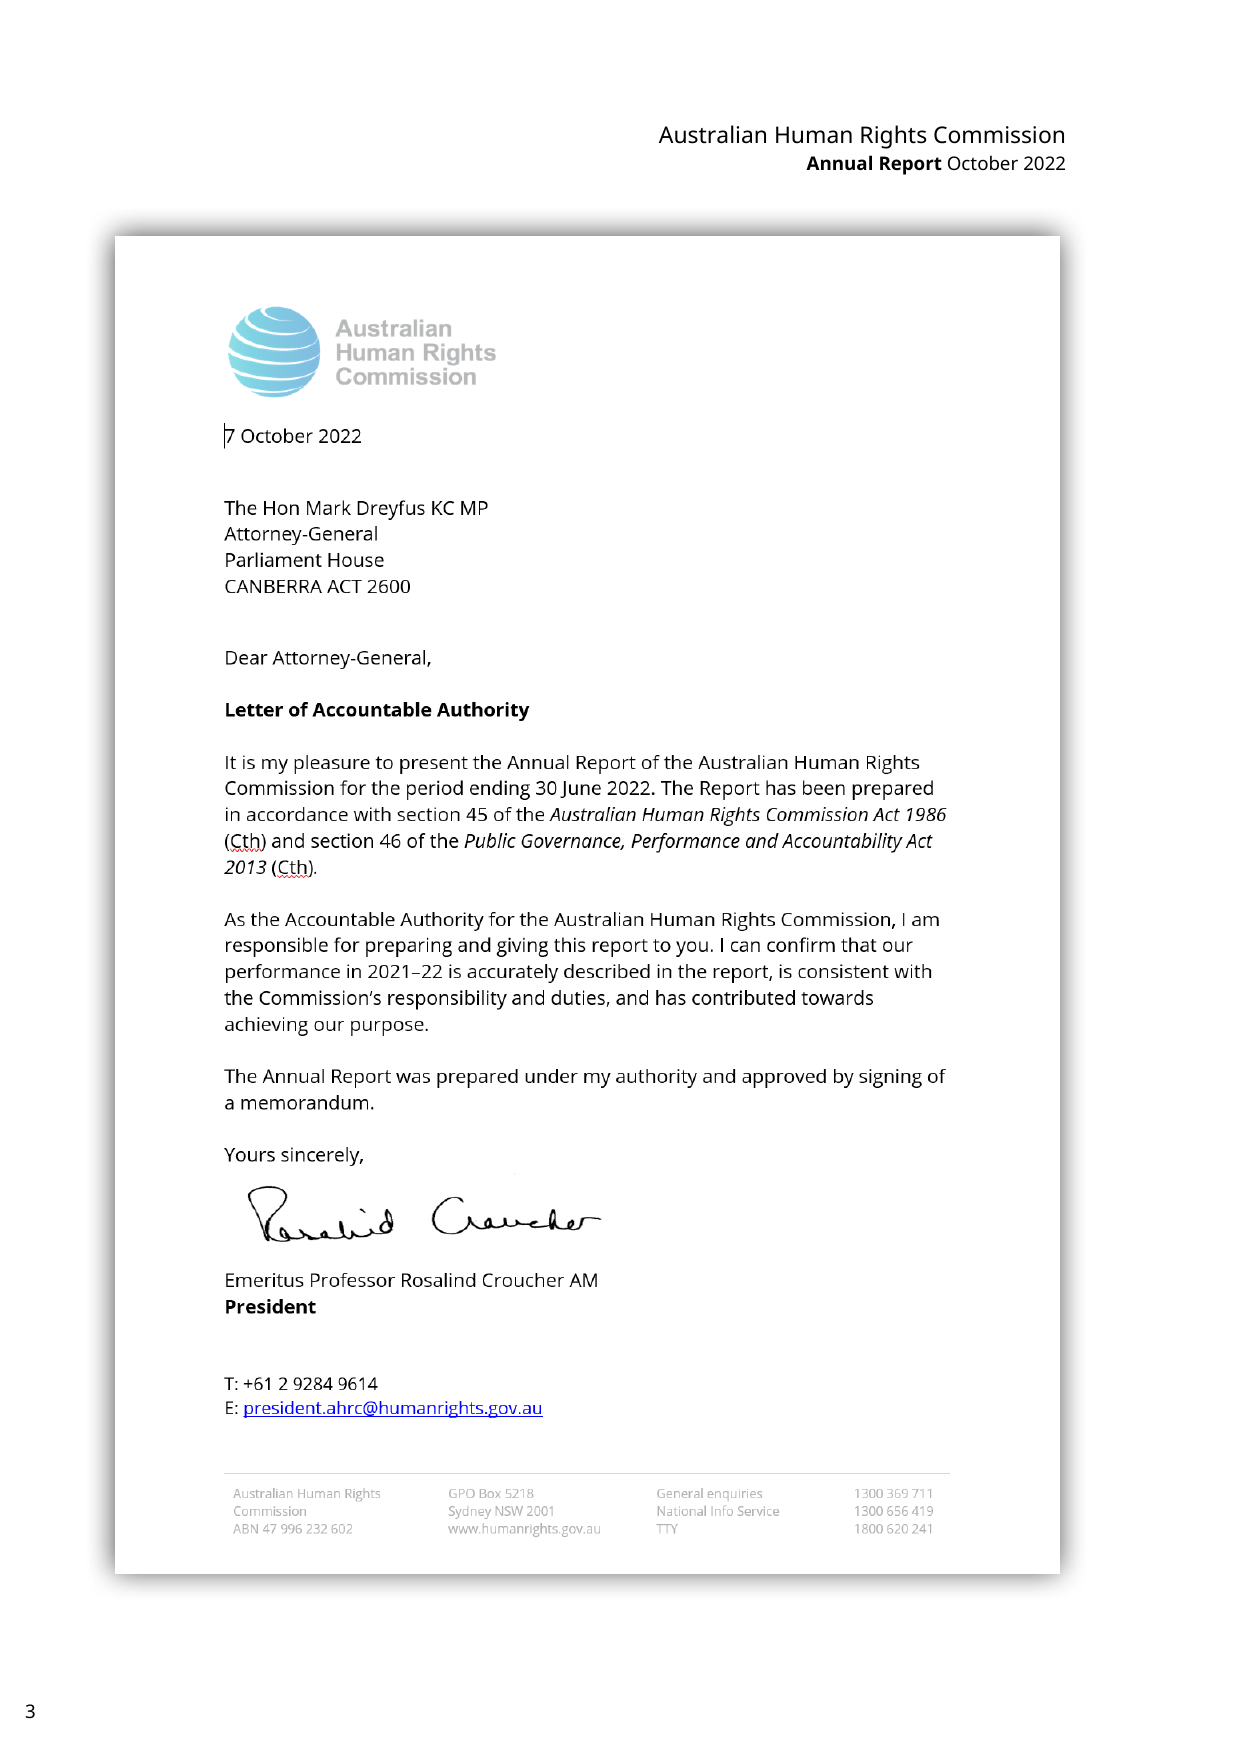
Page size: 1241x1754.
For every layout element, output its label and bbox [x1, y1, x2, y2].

picture [115, 236, 1060, 1574]
